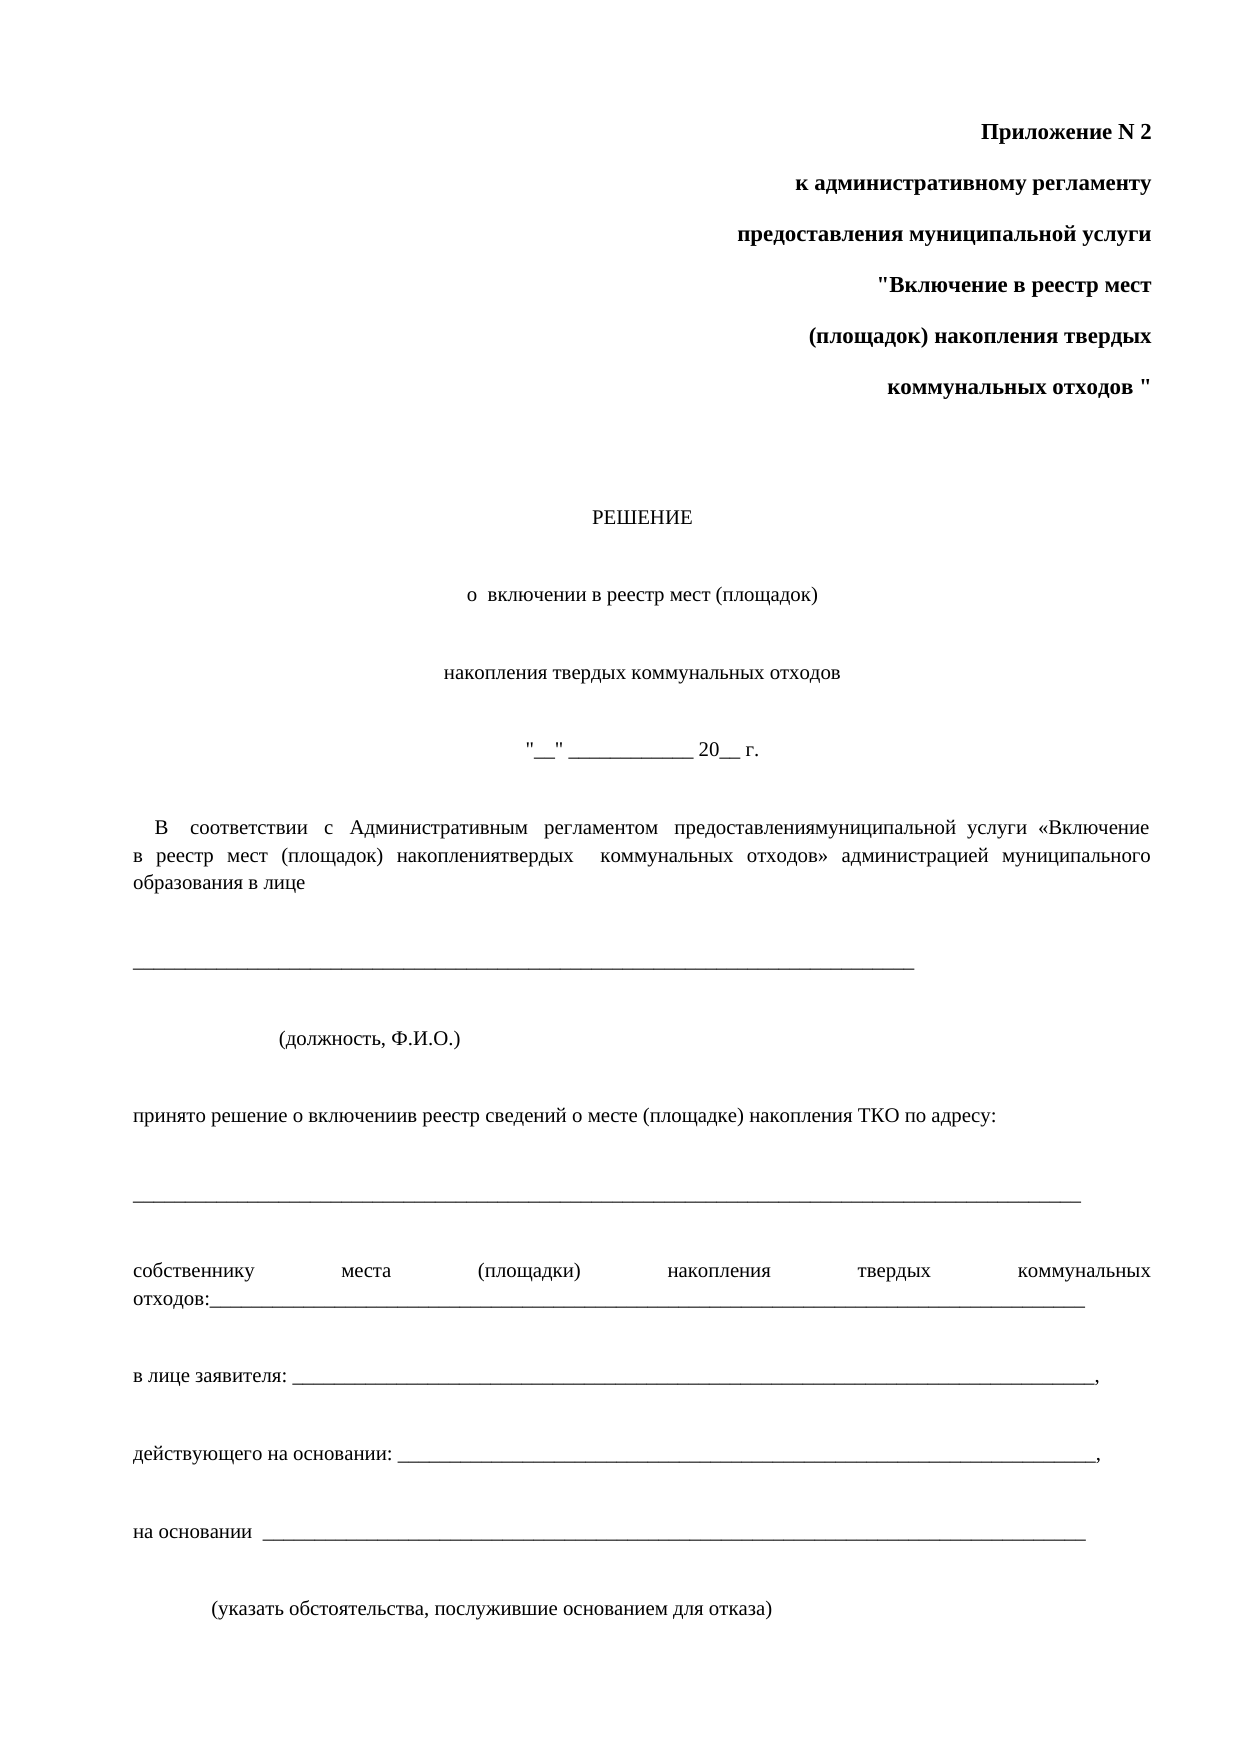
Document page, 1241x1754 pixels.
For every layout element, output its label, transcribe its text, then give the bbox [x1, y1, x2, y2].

text коммунальных отходов " [133, 373, 1152, 400]
subtitle РЕШЕНИЕ [133, 504, 1152, 529]
text предоставления муниципальной услуги [133, 220, 1152, 247]
subtitle о включении в реестр мест (площадок) [133, 582, 1152, 606]
subtitle ___________________________________________________________________________ [133, 948, 1152, 972]
subtitle (указать обстоятельства, послужившие основанием для отказа) [133, 1596, 1152, 1620]
text "Включение в реестр мест [133, 271, 1152, 298]
subtitle накопления твердых коммунальных отходов [133, 660, 1152, 684]
subtitle в лице заявителя: _____________________________________________________________________________, [133, 1363, 1152, 1387]
subtitle "__" ____________ 20__ г. [133, 737, 1152, 761]
subtitle действующего на основании: ___________________________________________________________________, [133, 1441, 1152, 1465]
text к административному регламенту [133, 169, 1152, 196]
subtitle В соответствии с Административным регламентом предоставлениямуниципальной услуги «Включение в реестр мест (площадок) накоплениятвердых коммунальных отходов» администрацией муниципального образования в лице [133, 815, 1152, 894]
subtitle ___________________________________________________________________________________________ [133, 1181, 1152, 1205]
text Приложение N 2 [133, 118, 1152, 144]
text (площадок) накопления твердых [133, 322, 1152, 349]
subtitle на основании _______________________________________________________________________________ [133, 1519, 1152, 1543]
subtitle (должность, Ф.И.О.) [133, 1025, 1152, 1049]
subtitle принято решение о включениив реестр сведений о месте (площадке) накопления ТКО по адресу: [133, 1103, 1152, 1127]
subtitle собственнику места (площадки) накопления твердых коммунальных отходов:____________________________________________________________________________________ [133, 1258, 1152, 1310]
